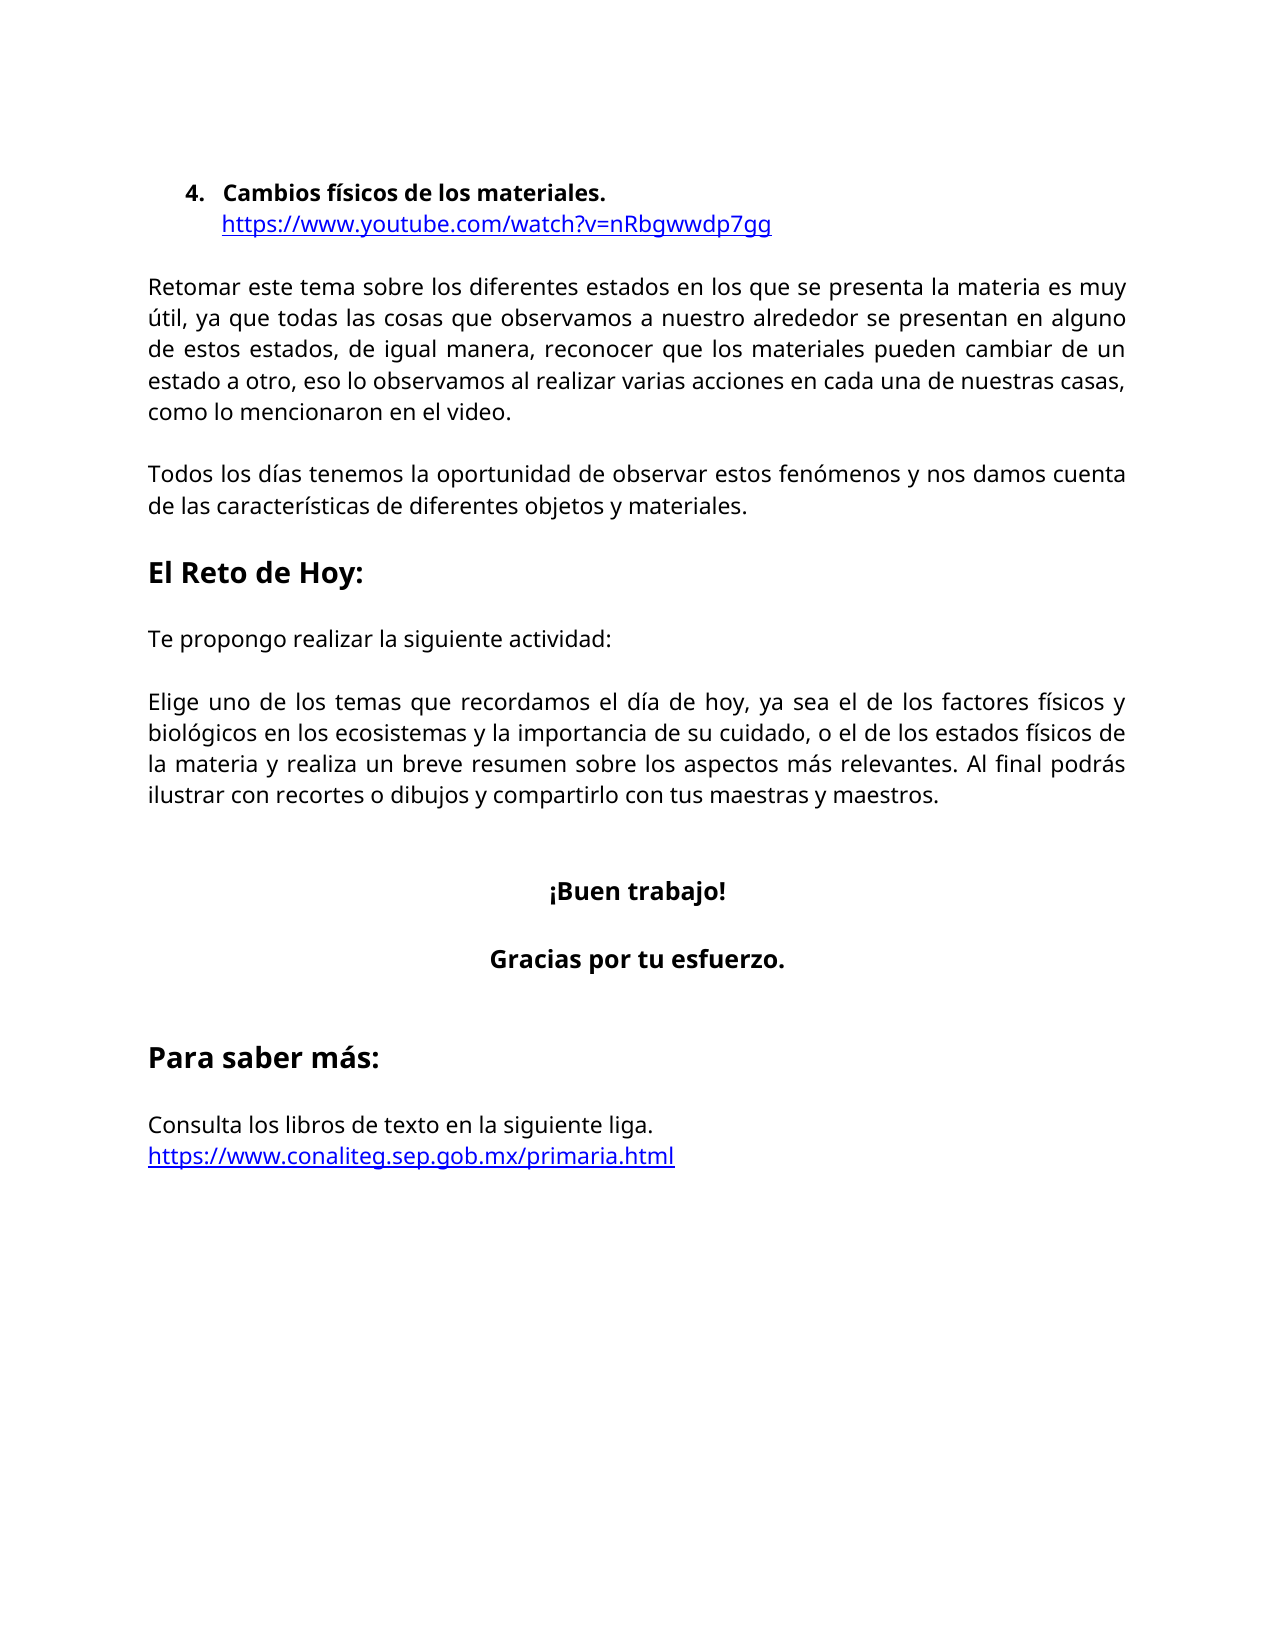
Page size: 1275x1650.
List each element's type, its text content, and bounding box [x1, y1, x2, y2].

text Elige uno de los temas que recordamos el día de hoy, ya sea el de los factores físicos y biológicos en los ecosistemas y la importancia de su cuidado, o el de los estados físicos de la materia y realiza un breve resumen sobre los aspectos más relevantes. Al final podrás ilustrar con recortes o dibujos y compartirlo con tus maestras y maestros. [148, 686, 1127, 811]
text Todos los días tenemos la oportunidad de observar estos fenómenos y nos damos cuenta de las características de diferentes objetos y materiales. [148, 458, 1127, 521]
text El Reto de Hoy: [148, 552, 1127, 592]
text https://www.youtube.com/watch?v=nRbgwwdp7gg [148, 208, 1127, 240]
text Gracias por tu esfuerzo. [148, 941, 1127, 975]
text ¡Buen trabajo! [148, 873, 1127, 907]
list Cambios físicos de los materiales. [185, 177, 1127, 208]
text Consulta los libros de texto en la siguiente liga. [148, 1109, 1127, 1140]
text https://www.conaliteg.sep.gob.mx/primaria.html [148, 1140, 1127, 1171]
text Retomar este tema sobre los diferentes estados en los que se presenta la materia es muy útil, ya que todas las cosas que observamos a nuestro alrededor se presentan en alguno de estos estados, de igual manera, reconocer que los materiales pueden cambiar de un estado a otro, eso lo observamos al realizar varias acciones en cada una de nuestras casas, como lo mencionaron en el video. [148, 271, 1127, 427]
text Para saber más: [148, 1038, 1127, 1077]
text Te propongo realizar la siguiente actividad: [148, 623, 1127, 654]
